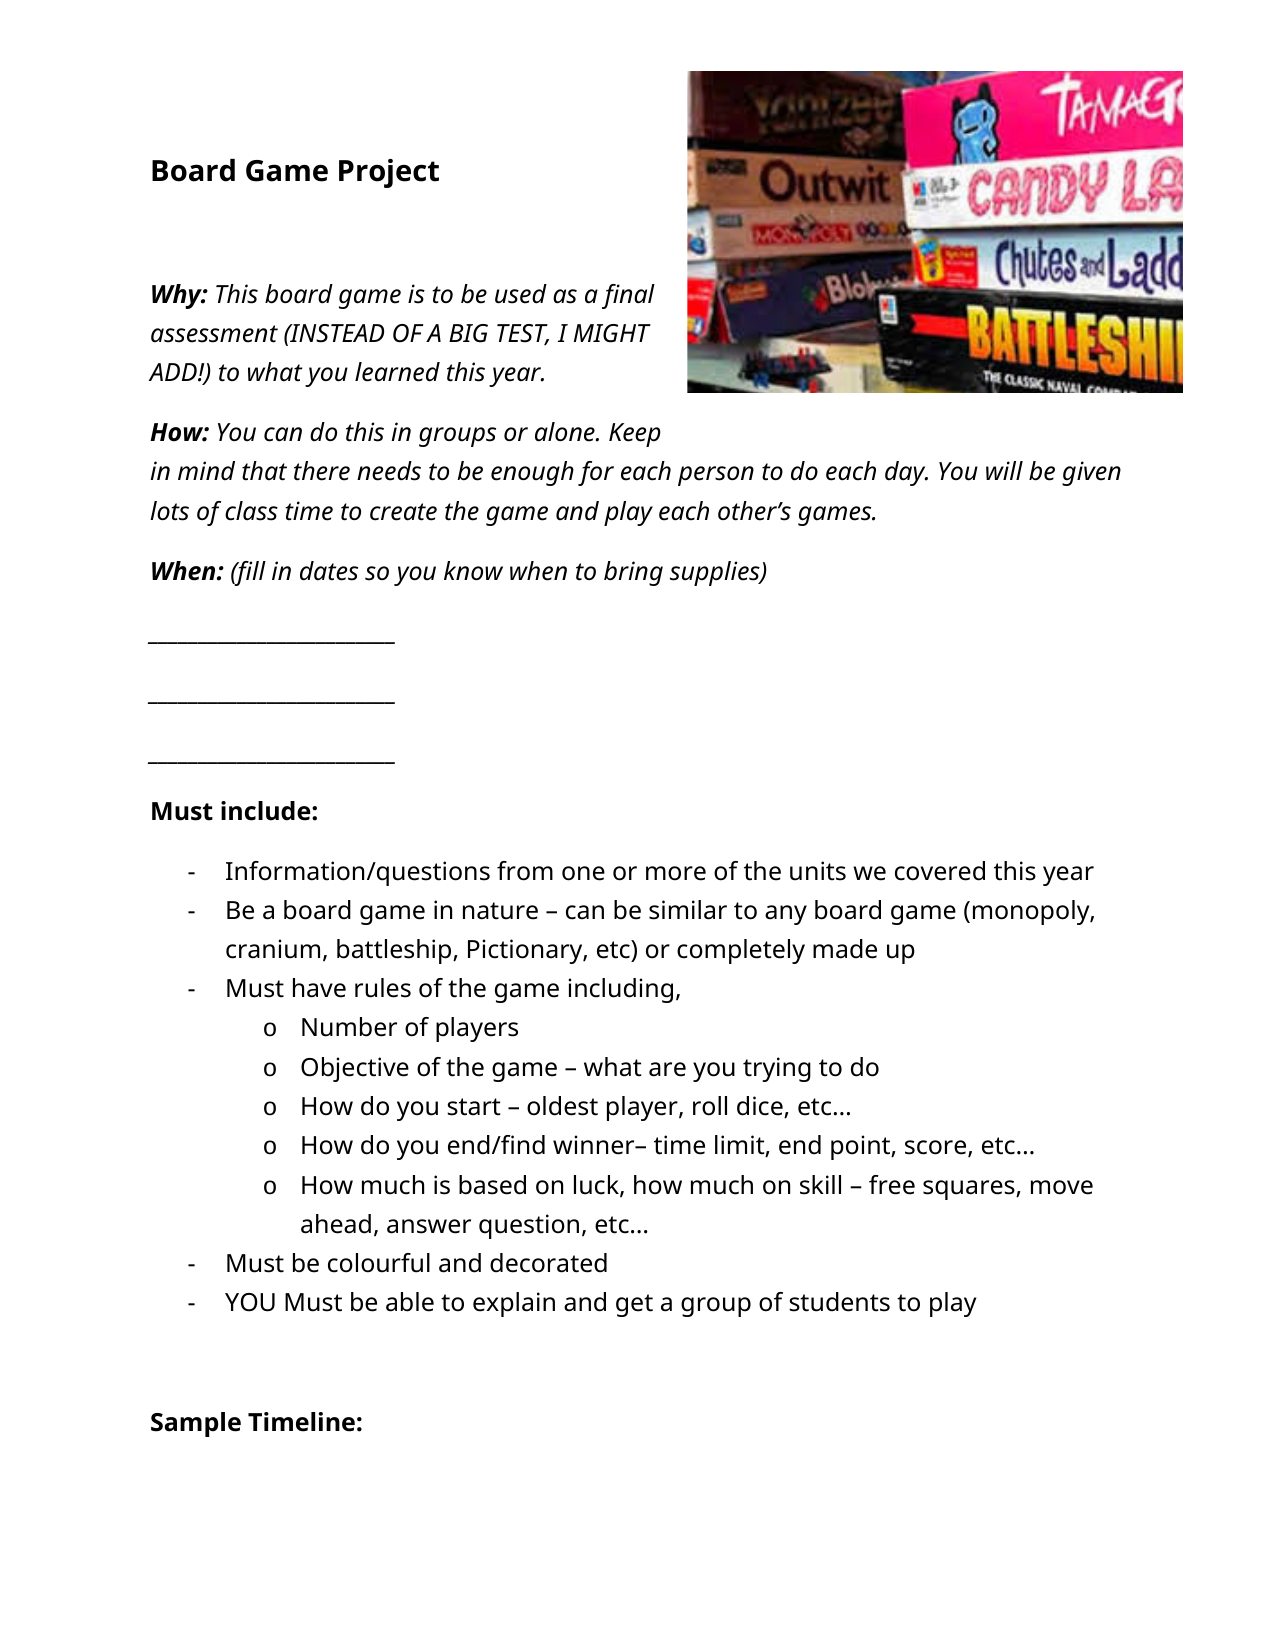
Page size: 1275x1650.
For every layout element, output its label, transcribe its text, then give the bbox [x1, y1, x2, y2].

list Objective of the game – what are you trying to do [262, 1049, 1125, 1083]
picture [687, 71, 1183, 393]
text _________________________ [150, 673, 1125, 707]
list Be a board game in nature – can be similar to any board game (monopoly, cranium, battleship, Pictionary, etc) or completely made up [187, 892, 1125, 966]
text Why: This board game is to be used as a final assessment (INSTEAD OF A BIG TEST, I MIGHT ADD!) to what you learned this year. [150, 276, 687, 389]
text Must include: [150, 793, 1125, 827]
text Board Game Project [150, 150, 687, 190]
list How do you end/find winner– time limit, end point, score, etc… [262, 1128, 1125, 1162]
list YOU Must be able to explain and get a group of students to play [187, 1285, 1125, 1319]
list How much is based on luck, how much on skill – free squares, move ahead, answer question, etc… [262, 1167, 1125, 1241]
text _________________________ [150, 733, 1125, 767]
list Information/questions from one or more of the units we covered this year [187, 853, 1125, 887]
list Must have rules of the game including, [187, 971, 1125, 1005]
text When: (fill in dates so you know when to bring supplies) [150, 553, 1125, 587]
text Sample Timeline: [150, 1405, 1125, 1439]
text _________________________ [150, 613, 1125, 647]
list How do you start – oldest player, roll dice, etc… [262, 1088, 1125, 1123]
text How: You can do this in groups or alone. Keep in mind that there needs to be enough for each person to do each day. You will be given lots of class time to create the game and play each other’s games. [150, 415, 1125, 527]
list Number of players [262, 1010, 1125, 1044]
list Must be colourful and decorated [187, 1246, 1125, 1280]
